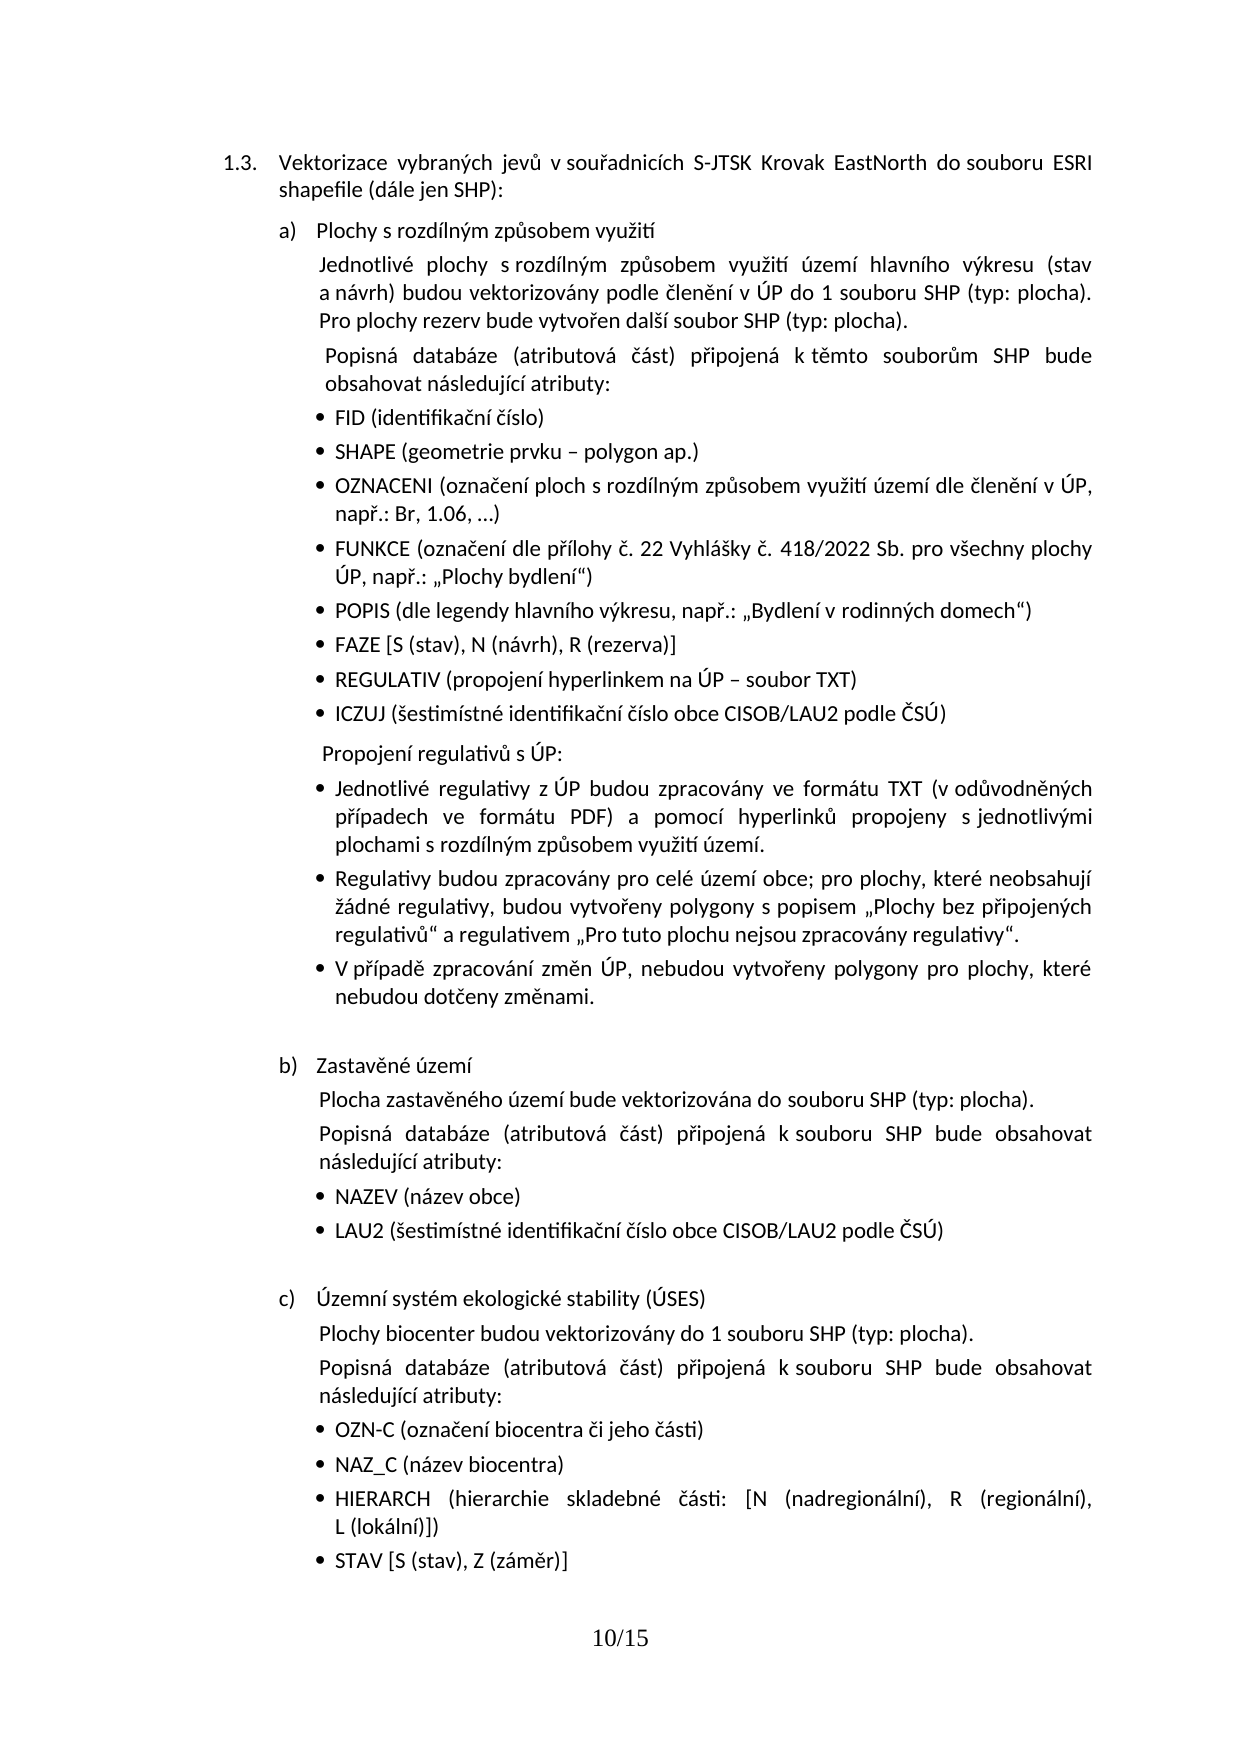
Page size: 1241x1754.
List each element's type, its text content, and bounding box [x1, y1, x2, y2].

list Územní systém ekologické stability (ÚSES) [279, 1284, 1093, 1313]
text Popisná databáze (atributová část) připojená k souboru SHP bude obsahovat následující atributy: [319, 1119, 1093, 1176]
list FUNKCE (označení dle přílohy č. 22 Vyhlášky č. 418/2022 Sb. pro všechny plochy ÚP, např.: „Plochy bydlení“) [316, 534, 1093, 590]
list POPIS (dle legendy hlavního výkresu, např.: „Bydlení v rodinných domech“) [316, 596, 1093, 624]
list FAZE [S (stav), N (návrh), R (rezerva)] [316, 630, 1093, 658]
text Plocha zastavěného území bude vektorizována do souboru SHP (typ: plocha). [319, 1085, 1093, 1113]
list Regulativy budou zpracovány pro celé území obce; pro plochy, které neobsahují žádné regulativy, budou vytvořeny polygony s popisem „Plochy bez připojených regulativů“ a regulativem „Pro tuto plochu nejsou zpracovány regulativy“. [316, 864, 1093, 948]
list FID (identifikační číslo) [316, 403, 1093, 431]
list ICZUJ (šestimístné identifikační číslo obce CISOB/LAU2 podle ČSÚ) [316, 699, 1093, 727]
list NAZ_C (název biocentra) [316, 1450, 1093, 1478]
text Plochy biocenter budou vektorizovány do 1 souboru SHP (typ: plocha). [319, 1319, 1093, 1347]
list REGULATIV (propojení hyperlinkem na ÚP – soubor TXT) [316, 665, 1093, 693]
text Popisná databáze (atributová část) připojená k těmto souborům SHP bude obsahovat následující atributy: [325, 341, 1093, 397]
list Plochy s rozdílným způsobem využití [279, 216, 1093, 244]
list SHAPE (geometrie prvku – polygon ap.) [316, 437, 1093, 465]
list Zastavěné území [279, 1051, 1093, 1079]
list OZN-C (označení biocentra či jeho části) [316, 1415, 1093, 1443]
list OZNACENI (označení ploch s rozdílným způsobem využití území dle členění v ÚP, např.: Br, 1.06, …) [316, 472, 1093, 528]
text Popisná databáze (atributová část) připojená k souboru SHP bude obsahovat následující atributy: [319, 1353, 1093, 1409]
list Vektorizace vybraných jevů v souřadnicích S-JTSK Krovak EastNorth do souboru ESRI shapefile (dále jen SHP): [223, 148, 1093, 204]
list STAV [S (stav), Z (záměr)] [316, 1546, 1093, 1574]
list HIERARCH (hierarchie skladebné části: [N (nadregionální), R (regionální), L (lokální)]) [316, 1484, 1093, 1540]
list Propojení regulativů s ÚP: [218, 739, 1093, 767]
text Jednotlivé plochy s rozdílným způsobem využití území hlavního výkresu (stav a návrh) budou vektorizovány podle členění v ÚP do 1 souboru SHP (typ: plocha). Pro plochy rezerv bude vytvořen další soubor SHP (typ: plocha). [319, 250, 1093, 334]
list LAU2 (šestimístné identifikační číslo obce CISOB/LAU2 podle ČSÚ) [316, 1216, 1093, 1244]
list V případě zpracování změn ÚP, nebudou vytvořeny polygony pro plochy, které nebudou dotčeny změnami. [316, 954, 1093, 1010]
list NAZEV (název obce) [316, 1182, 1093, 1210]
list Jednotlivé regulativy z ÚP budou zpracovány ve formátu TXT (v odůvodněných případech ve formátu PDF) a pomocí hyperlinků propojeny s jednotlivými plochami s rozdílným způsobem využití území. [316, 774, 1093, 858]
